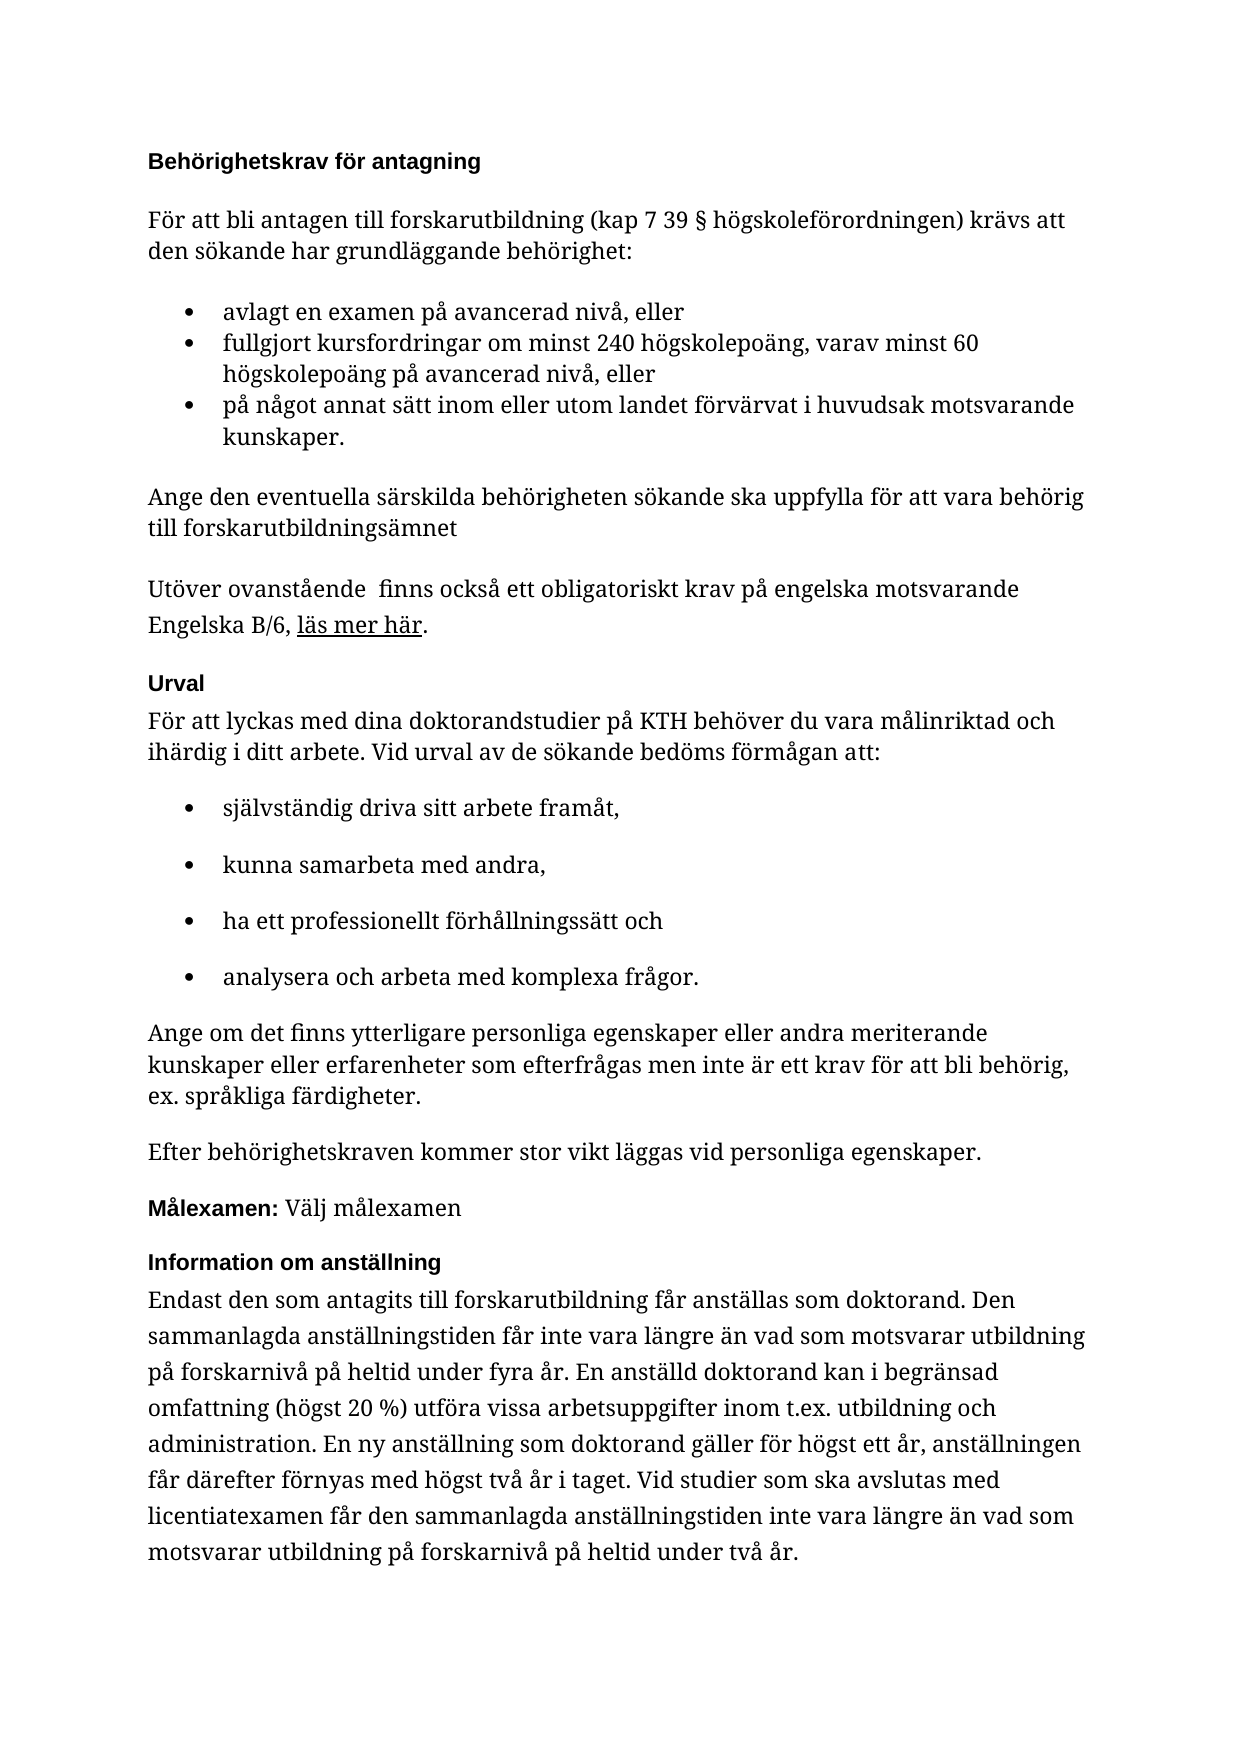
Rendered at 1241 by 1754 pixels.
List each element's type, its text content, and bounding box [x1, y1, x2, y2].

subtitle Information om anställning [148, 1307, 1093, 1334]
list på något annat sätt inom eller utom landet förvärvat i huvudsak motsvarande kunskaper. [185, 448, 1093, 510]
text Utöver ovanstående finns också ett obligatoriskt krav på engelska motsvarande Engelska B/6, läs mer här. [148, 631, 1093, 698]
text Ange den eventuella särskilda behörigheten sökande ska uppfylla för att vara behörig till forskarutbildningsämnet [148, 539, 1093, 602]
text Ange om det finns ytterligare personliga egenskaper eller andra meriterande kunskaper eller erfarenheter som efterfrågas men inte är ett krav för att bli behörig, ex. språkliga färdigheter. [148, 1076, 1093, 1169]
subtitle Urval [148, 728, 1093, 755]
list analysera och arbeta med komplexa frågor. [185, 1019, 1093, 1051]
text Efter behörighetskraven kommer stor vikt läggas vid personliga egenskaper. [148, 1194, 1093, 1226]
text För att bli antagen till forskarutbildning (kap 7 39 § högskoleförordningen) krävs att den sökande har grundläggande behörighet: [148, 204, 1093, 266]
list fullgjort kursfordringar om minst 240 högskolepoäng, varav minst 60 högskolepoäng på avancerad nivå, eller [185, 356, 1093, 418]
list kunna samarbeta med andra, [185, 907, 1093, 938]
list självständig driva sitt arbete framåt, [185, 851, 1093, 882]
list avlagt en examen på avancerad nivå, eller [185, 296, 1093, 327]
text Målexamen: [148, 1251, 1093, 1282]
text För att lyckas med dina doktorandstudier på KTH behöver du vara målinriktad och ihärdig i ditt arbete. Vid urval av de sökande bedöms förmågan att: [148, 763, 1093, 826]
list ha ett professionellt förhållningssätt och [185, 963, 1093, 994]
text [148, 1342, 1093, 1553]
subtitle Behörighetskrav för antagning [148, 148, 1093, 175]
